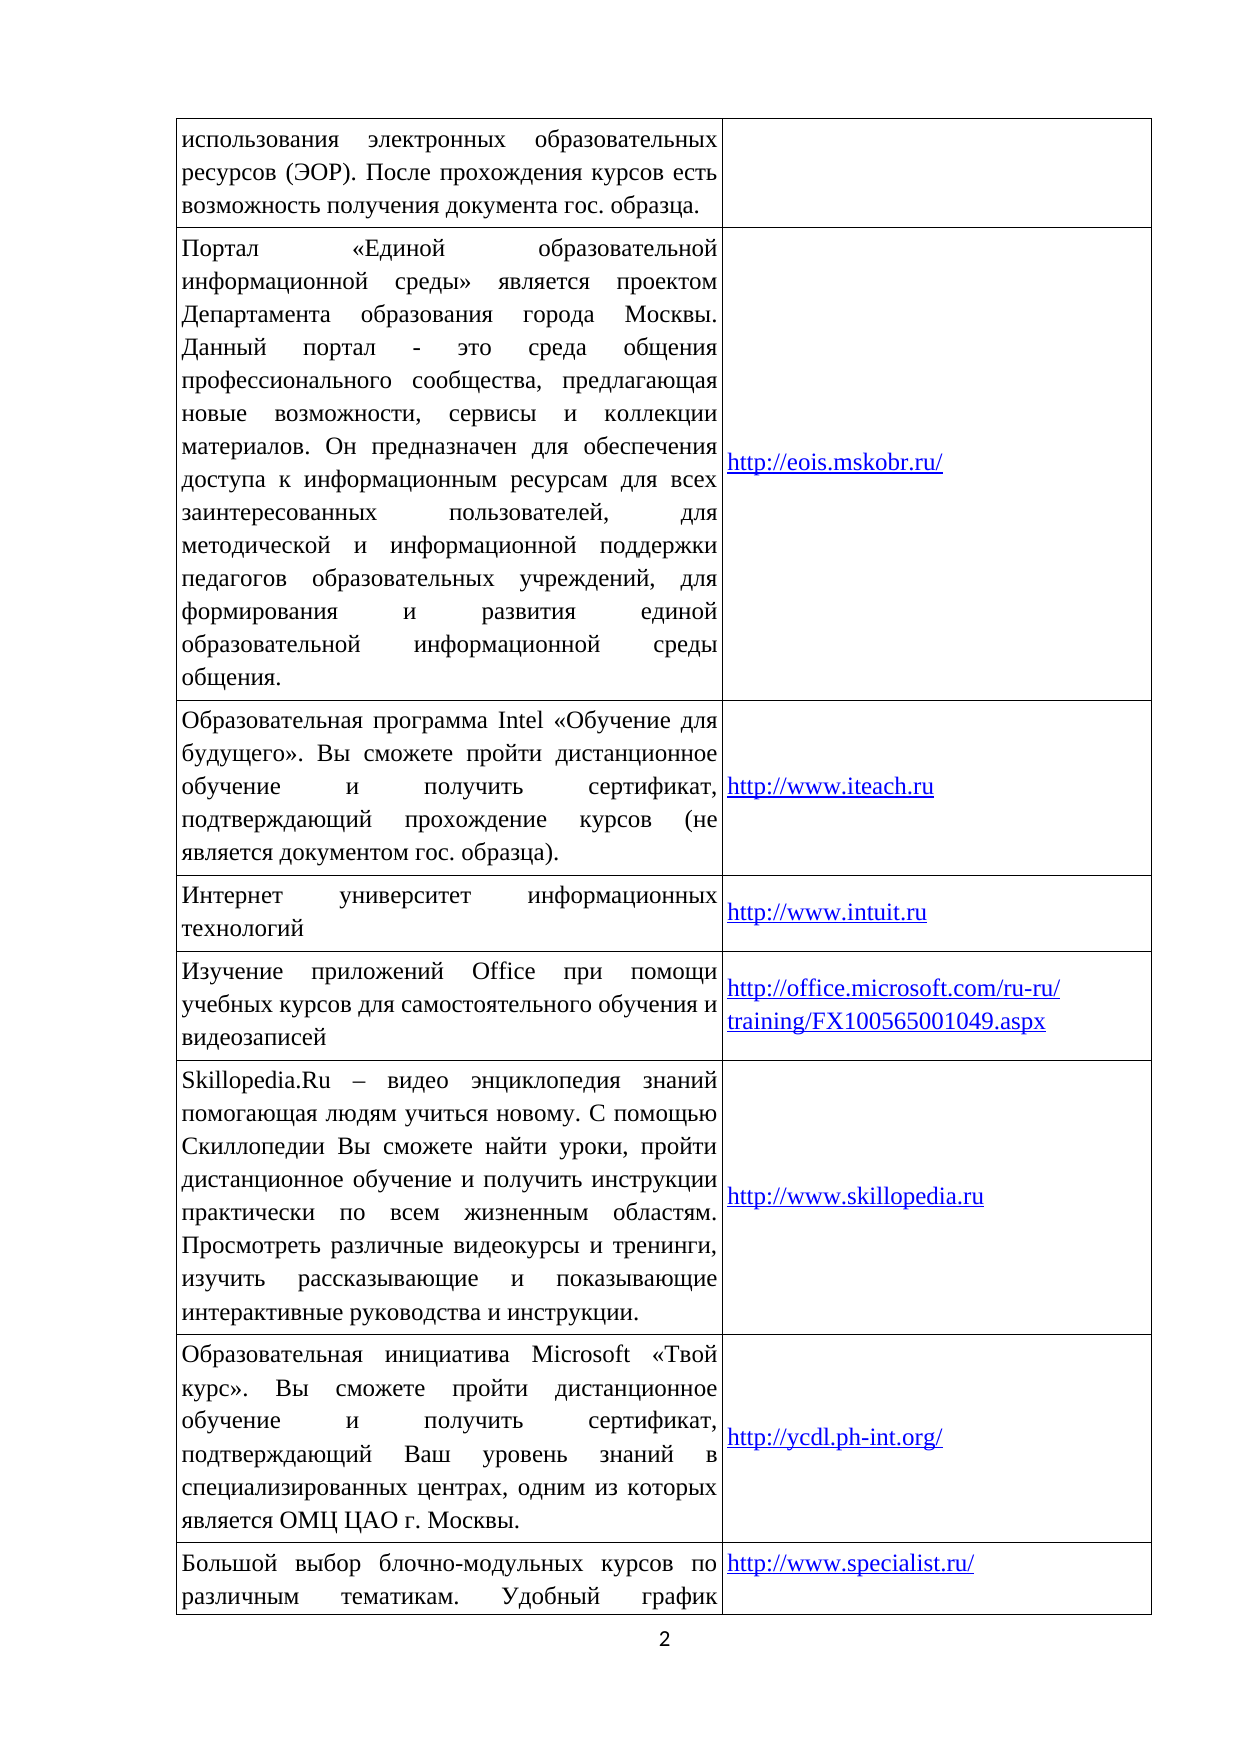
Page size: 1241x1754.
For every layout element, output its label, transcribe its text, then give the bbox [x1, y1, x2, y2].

table_cell Изучение приложений Office при помощи учебных курсов для самостоятельного обучения и видеозаписей [177, 952, 722, 1060]
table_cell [177, 1543, 722, 1614]
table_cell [177, 119, 722, 227]
table_cell http://office.microsoft.com/ru-ru/training/FX100565001049.aspx [723, 952, 1151, 1060]
table_cell http://www.iteach.ru [723, 701, 1151, 874]
table_cell Образовательная программа Intel «Обучение для будущего». Вы сможете пройти дистанционное обучение и получить сертификат, подтверждающий прохождение курсов (не является документом гос. образца). [177, 701, 722, 874]
table_cell Skillopedia.Ru – видео энциклопедия знаний помогающая людям учиться новому. С помощью Скиллопедии Вы сможете найти уроки, пройти дистанционное обучение и получить инструкции практически по всем жизненным областям. Просмотреть различные видеокурсы и тренинги, изучить рассказывающие и показывающие интерактивные руководства и инструкции. [177, 1061, 722, 1334]
table_cell http://eois.mskobr.ru/ [723, 228, 1151, 699]
table_cell Интернет университет информационных технологий [177, 876, 722, 951]
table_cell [723, 1543, 1151, 1614]
table_cell http://www.skillopedia.ru [723, 1061, 1151, 1334]
table_cell http://ycdl.ph-int.org/ [723, 1335, 1151, 1542]
table_cell Портал «Единой образовательной информационной среды» является проектом Департамента образования города Москвы. Данный портал - это среда общения профессионального сообщества, предлагающая новые возможности, сервисы и коллекции материалов. Он предназначен для обеспечения доступа к информационным ресурсам для всех заинтересованных пользователей, для методической и информационной поддержки педагогов образовательных учреждений, для формирования и развития единой образовательной информационной среды общения. [177, 228, 722, 699]
table_cell http://www.intuit.ru [723, 876, 1151, 951]
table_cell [723, 119, 1151, 227]
table_cell Образовательная инициатива Microsoft «Твой курс». Вы сможете пройти дистанционное обучение и получить сертификат, подтверждающий Ваш уровень знаний в специализированных центрах, одним из которых является ОМЦ ЦАО г. Москвы. [177, 1335, 722, 1542]
